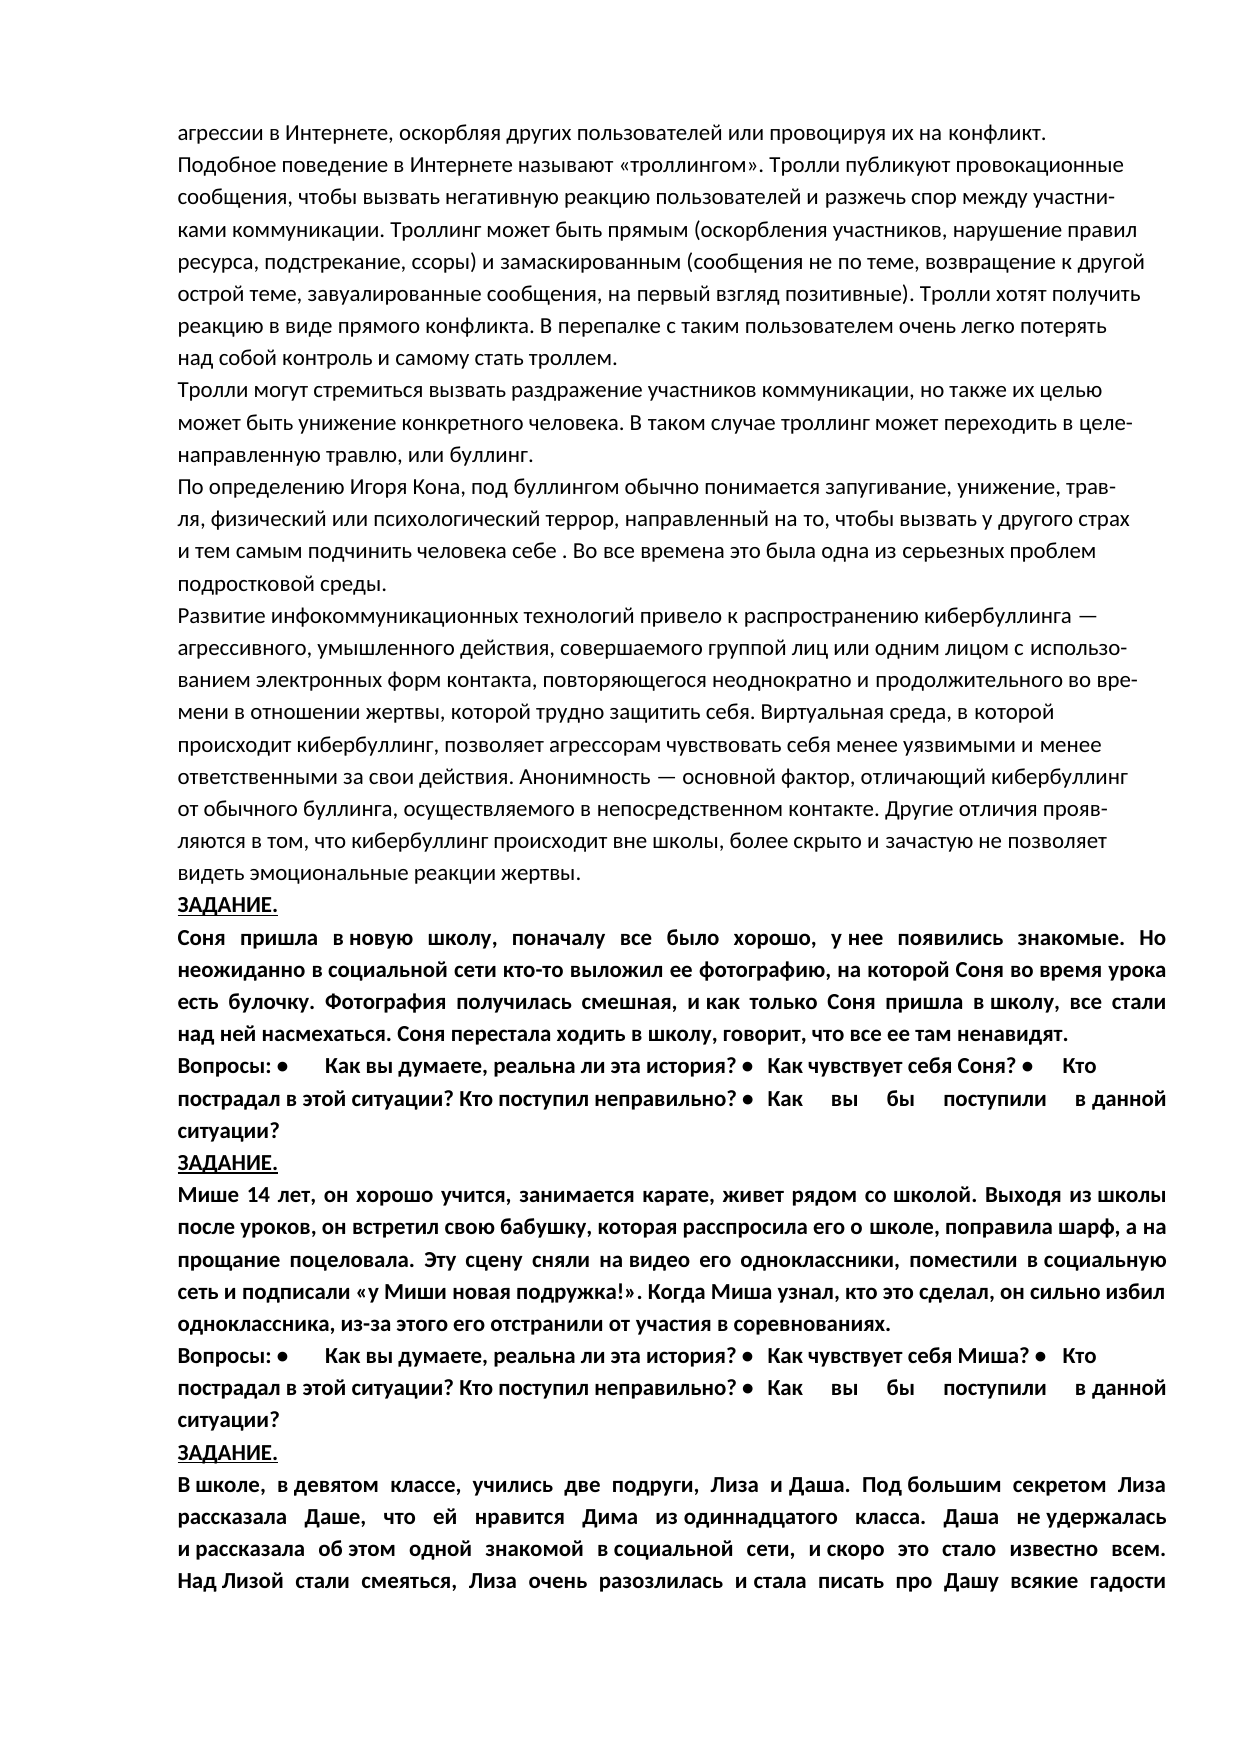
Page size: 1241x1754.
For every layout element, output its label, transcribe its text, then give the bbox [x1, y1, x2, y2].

text от обычного буллинга, осуществляемого в непосредственном контакте. Другие отличия прояв- [177, 794, 1167, 822]
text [177, 1470, 1167, 1594]
text ванием электронных форм контакта, повторяющегося неоднократно и продолжительного во вре- [177, 665, 1167, 693]
text острой теме, завуалированные сообщения, на первый взгляд позитивные). Тролли хотят получить [177, 279, 1167, 307]
text агрессивного, умышленного действия, совершаемого группой лиц или одним лицом с использо- [177, 633, 1167, 661]
text над собой контроль и самому стать троллем. [177, 343, 1167, 371]
text ответственными за свои действия. Анонимность — основной фактор, отличающий кибербуллинг [177, 762, 1167, 790]
text происходит кибербуллинг, позволяет агрессорам чувствовать себя менее уязвимыми и менее [177, 730, 1167, 758]
text Соня пришла в новую школу, поначалу все было хорошо, у нее появились знакомые. Но неожиданно в социальной сети кто-то выложил ее фотографию, на которой Соня во время урока есть булочку. Фотография получилась смешная, и как только Соня пришла в школу, все стали над ней насмехаться. Соня перестала ходить в школу, говорит, что все ее там ненавидят. [177, 923, 1167, 1047]
text ЗАДАНИЕ. [177, 1148, 1167, 1176]
text направленную травлю, или буллинг. [177, 440, 1167, 468]
text Мише 14 лет, он хорошо учится, занимается карате, живет рядом со школой. Выходя из школы после уроков, он встретил свою бабушку, которая расспросила его о школе, поправила шарф, а на прощание поцеловала. Эту сцену сняли на видео его одноклассники, поместили в социальную сеть и подписали «у Миши новая подружка!». Когда Миша узнал, кто это сделал, он сильно избил одноклассника, из-за этого его отстранили от участия в соревнованиях. [177, 1180, 1167, 1337]
text видеть эмоциональные реакции жертвы. [177, 858, 1167, 886]
text агрессии в Интернете, оскорбляя других пользователей или провоцируя их на конфликт. [177, 118, 1167, 146]
text Подобное поведение в Интернете называют «троллингом». Тролли публикуют провокационные [177, 150, 1167, 178]
text Тролли могут стремиться вызвать раздражение участников коммуникации, но также их целью [177, 376, 1167, 404]
text сообщения, чтобы вызвать негативную реакцию пользователей и разжечь спор между участни- [177, 182, 1167, 211]
text ЗАДАНИЕ. [177, 1438, 1167, 1466]
text По определению Игоря Кона, под буллингом обычно понимается запугивание, унижение, трав- [177, 472, 1167, 500]
text и тем самым подчинить человека себе . Во все времена это была одна из серьезных проблем [177, 537, 1167, 564]
text Развитие инфокоммуникационных технологий привело к распространению кибербуллинга — [177, 601, 1167, 629]
text ками коммуникации. Троллинг может быть прямым (оскорбления участников, нарушение правил [177, 215, 1167, 243]
text ля, физический или психологический террор, направленный на то, чтобы вызвать у другого страх [177, 504, 1167, 532]
text ляются в том, что кибербуллинг происходит вне школы, более скрыто и зачастую не позволяет [177, 826, 1167, 854]
text подростковой среды. [177, 569, 1167, 597]
text Вопросы: • Как вы думаете, реальна ли эта история? • Как чувствует себя Миша? • Кто пострадал в этой ситуации? Кто поступил неправильно? • Как вы бы поступили в данной ситуации? [177, 1341, 1167, 1434]
text Вопросы: • Как вы думаете, реальна ли эта история? • Как чувствует себя Соня? • Кто пострадал в этой ситуации? Кто поступил неправильно? • Как вы бы поступили в данной ситуации? [177, 1052, 1167, 1144]
text мени в отношении жертвы, которой трудно защитить себя. Виртуальная среда, в которой [177, 697, 1167, 726]
text ресурса, подстрекание, ссоры) и замаскированным (сообщения не по теме, возвращение к другой [177, 247, 1167, 275]
text ЗАДАНИЕ. [177, 891, 1167, 919]
text может быть унижение конкретного человека. В таком случае троллинг может переходить в целе- [177, 408, 1167, 436]
text реакцию в виде прямого конфликта. В перепалке с таким пользователем очень легко потерять [177, 311, 1167, 339]
